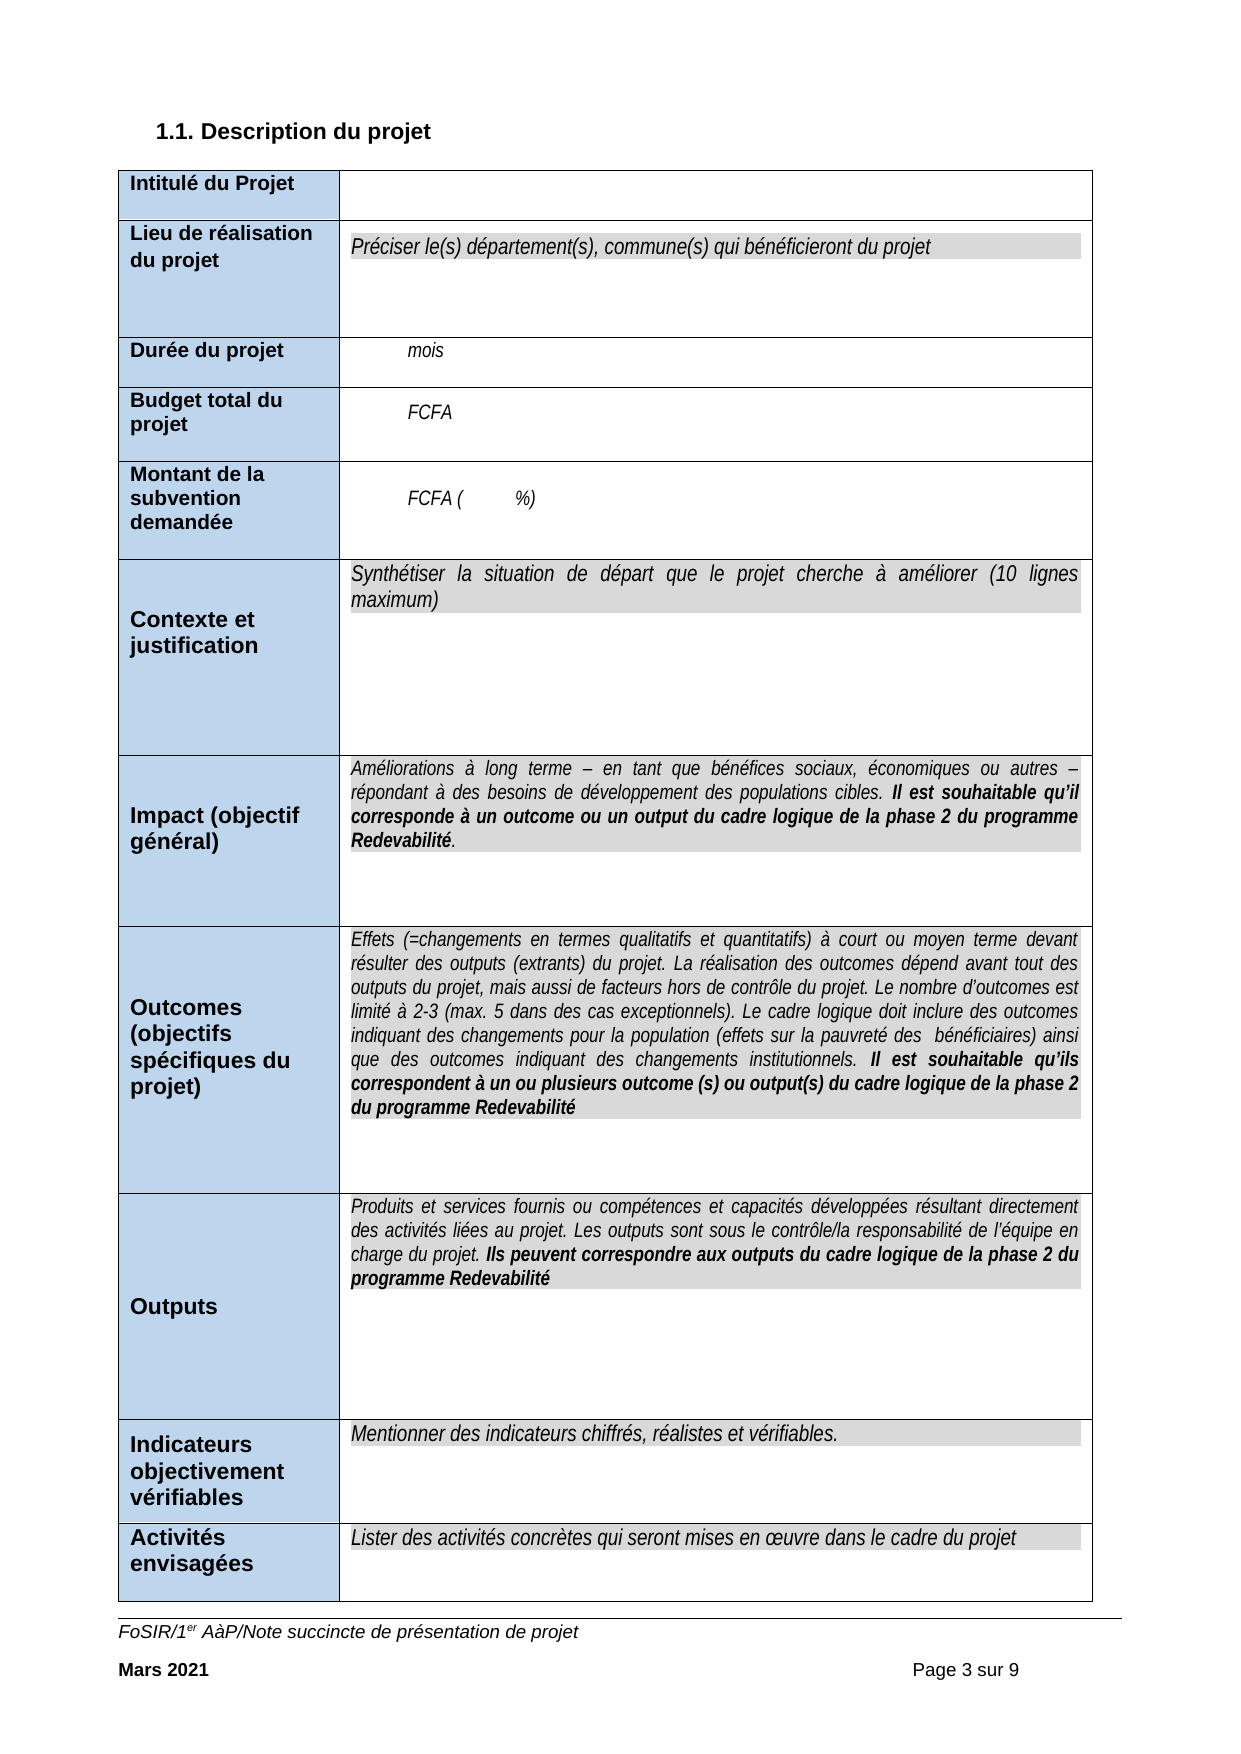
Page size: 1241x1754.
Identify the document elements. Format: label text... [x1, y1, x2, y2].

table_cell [119, 1524, 339, 1601]
table_cell Budget total du projet [119, 388, 339, 461]
table_cell Effets (=changements en termes qualitatifs et quantitatifs) à court ou moyen terme devant résulter des outputs (extrants) du projet. La réalisation des outcomes dépend avant tout des outputs du projet, mais aussi de facteurs hors de contrôle du projet. Le nombre d’outcomes est limité à 2-3 (max. 5 dans des cas exceptionnels). Le cadre logique doit inclure des outcomes indiquant des changements pour la population (effets sur la pauvreté des bénéficiaires) ainsi que des outcomes indiquant des changements institutionnels. Il est souhaitable qu’ils correspondent à un ou plusieurs outcome (s) ou output(s) du cadre logique de la phase 2 du programme Redevabilité [340, 927, 1092, 1193]
table_cell Préciser le(s) département(s), commune(s) qui bénéficieront du projet [340, 221, 1092, 337]
table_cell Indicateurs objectivement vérifiables [119, 1420, 339, 1522]
table_cell Montant de la subvention demandée [119, 462, 339, 559]
table_header [340, 171, 1092, 219]
table_cell Améliorations à long terme – en tant que bénéfices sociaux, économiques ou autres – répondant à des besoins de développement des populations cibles. Il est souhaitable qu’il corresponde à un outcome ou un output du cadre logique de la phase 2 du programme Redevabilité. [340, 756, 1092, 926]
table_cell Durée du projet [119, 338, 339, 387]
table_cell mois [340, 338, 1092, 387]
table_cell Contexte et justification [119, 560, 339, 755]
table_cell FCFA [340, 388, 1092, 461]
table_cell Produits et services fournis ou compétences et capacités développées résultant directement des activités liées au projet. Les outputs sont sous le contrôle/la responsabilité de l’équipe en charge du projet. Ils peuvent correspondre aux outputs du cadre logique de la phase 2 du programme Redevabilité [340, 1194, 1092, 1419]
table_cell Outcomes (objectifs spécifiques du projet) [119, 927, 339, 1193]
table_cell Lieu de réalisation du projet [119, 221, 339, 337]
subtitle Description du projet [156, 118, 1122, 144]
table_cell Synthétiser la situation de départ que le projet cherche à améliorer (10 lignes maximum) [340, 560, 1092, 755]
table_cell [340, 1524, 1092, 1601]
table_cell Impact (objectif général) [119, 756, 339, 926]
table_cell Mentionner des indicateurs chiffrés, réalistes et vérifiables. [340, 1420, 1092, 1522]
table_cell FCFA ( %) [340, 462, 1092, 559]
table_header Intitulé du Projet [119, 171, 339, 219]
table_cell Outputs [119, 1194, 339, 1419]
